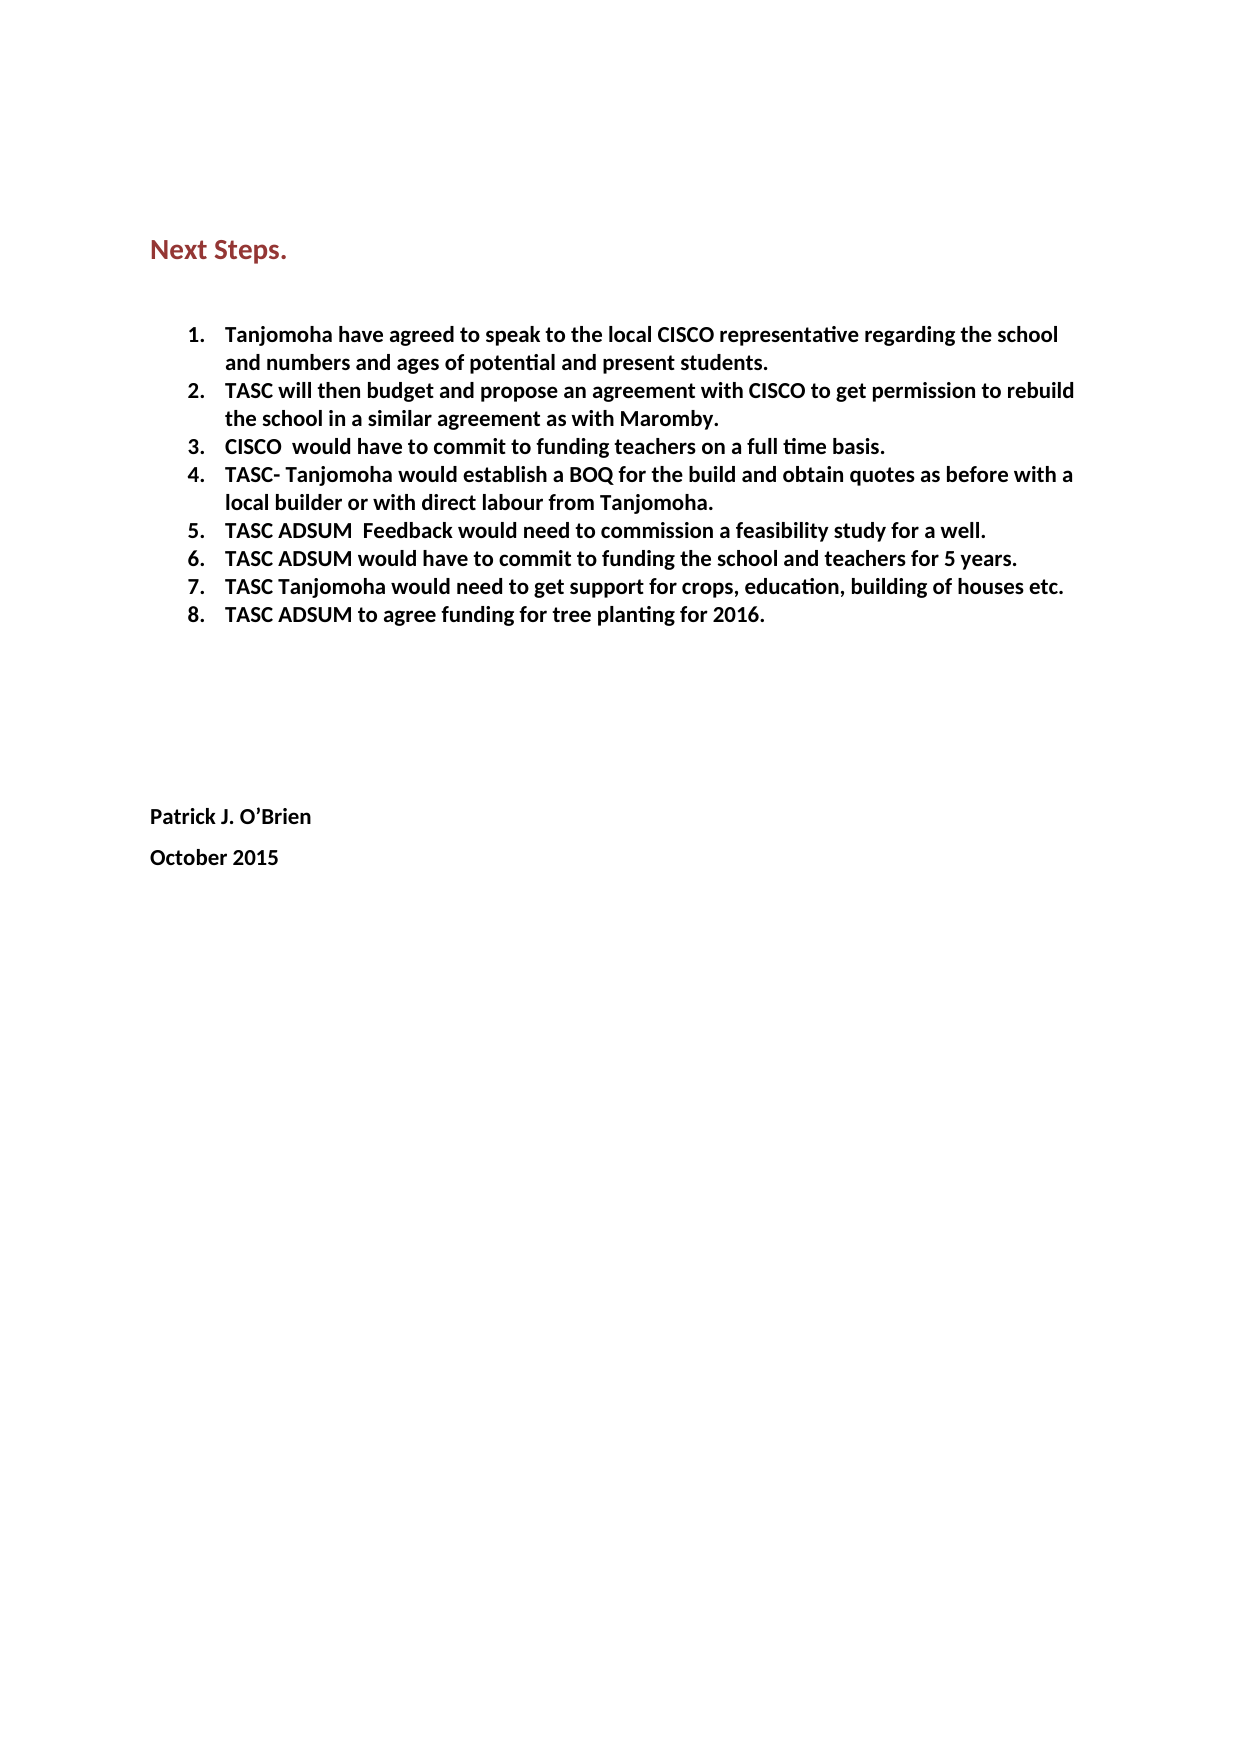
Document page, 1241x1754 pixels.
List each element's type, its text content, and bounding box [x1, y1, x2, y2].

list TASC ADSUM would have to commit to funding the school and teachers for 5 years. [187, 544, 1090, 572]
list TASC ADSUM Feedback would need to commission a feasibility study for a well. [187, 516, 1090, 544]
list CISCO would have to commit to funding teachers on a full time basis. [187, 432, 1090, 460]
list Tanjomoha have agreed to speak to the local CISCO representative regarding the school and numbers and ages of potential and present students. [187, 320, 1090, 376]
text Patrick J. O’Brien [150, 802, 1090, 831]
text October 2015 [150, 843, 1090, 871]
list TASC- Tanjomoha would establish a BOQ for the build and obtain quotes as before with a local builder or with direct labour from Tanjomoha. [187, 460, 1090, 516]
list TASC will then budget and propose an agreement with CISCO to get permission to rebuild the school in a similar agreement as with Maromby. [187, 376, 1090, 432]
list TASC ADSUM to agree funding for tree planting for 2016. [187, 600, 1090, 628]
list TASC Tanjomoha would need to get support for crops, education, building of houses etc. [187, 572, 1090, 600]
text Next Steps. [150, 231, 1090, 267]
